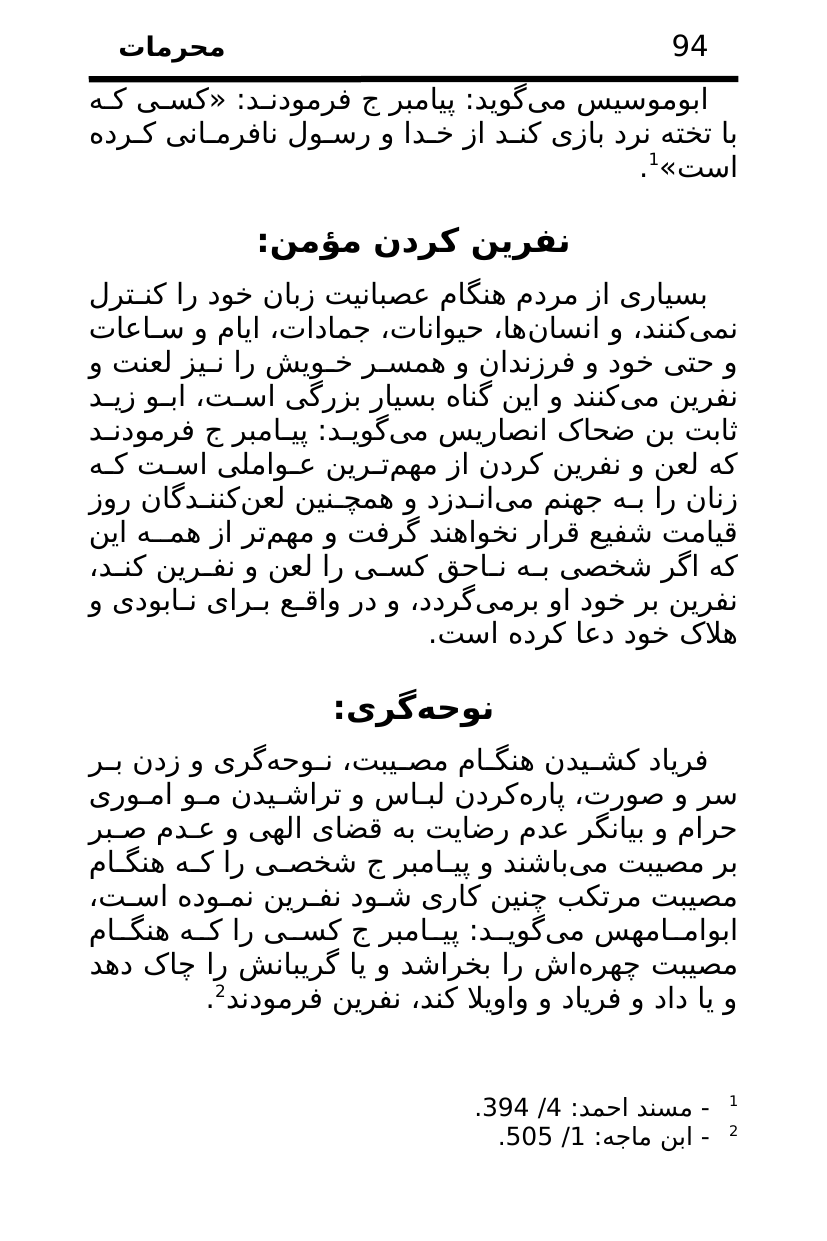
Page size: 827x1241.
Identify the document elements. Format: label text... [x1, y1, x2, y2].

text فریاد کشیدن هنگام مصیبت، نوحه‌گری و زدن بر سر و صورت، پاره‌کردن لباس و تراشیدن مو اموری حرام و بیانگر عدم رضایت به قضای الهی و عدم صبر بر مصیبت می‌باشند و پیامبر ج شخصی را که هنگام مصیبت مرتکب چنین کاری شود نفرین نموده است، ابوامامهس می‌گوید: پیامبر ج کسی را که هنگام مصیبت چهره‌اش را بخراشد و یا گریبانش را چاک دهد و یا داد و فریاد و واویلا کند، نفرین فرمودند. [89, 744, 738, 1015]
text نوحه‌گری: [89, 688, 738, 727]
text بسیاری از مردم هنگام عصبانیت زبان خود را کنترل نمی‌کنند، و انسان‌ها، حیوانات، جمادات، ایام و ساعات و حتی خود و فرزندان و همسر خویش را نیز لعنت و نفرین می‌کنند و این گناه بسیار بزرگی است، ابو زید ثابت بن ضحاک انصاریس می‌گوید: پیامبر ج فرمودند که لعن و نفرین کردن از مهم‌ترین عواملی است که زنان را به جهنم می‌اندزد و همچنین لعن‌کنندگان روز قیامت شفیع قرار نخواهند گرفت و مهم‌تر از همه این که اگر شخصی به ناحق کسی را لعن و نفرین کند، نفرین بر خود او برمی‌گردد، و در واقع برای نابودی و هلاک خود دعا کرده است. [89, 277, 738, 651]
text ابوموسیس می‌گوید: پیامبر ج فرمودند: «کسی که با تخته نرد بازی کند از خدا و رسول نافرمانی کرده است». [89, 82, 738, 184]
text نفرین ‌کردن مؤمن: [89, 222, 738, 261]
